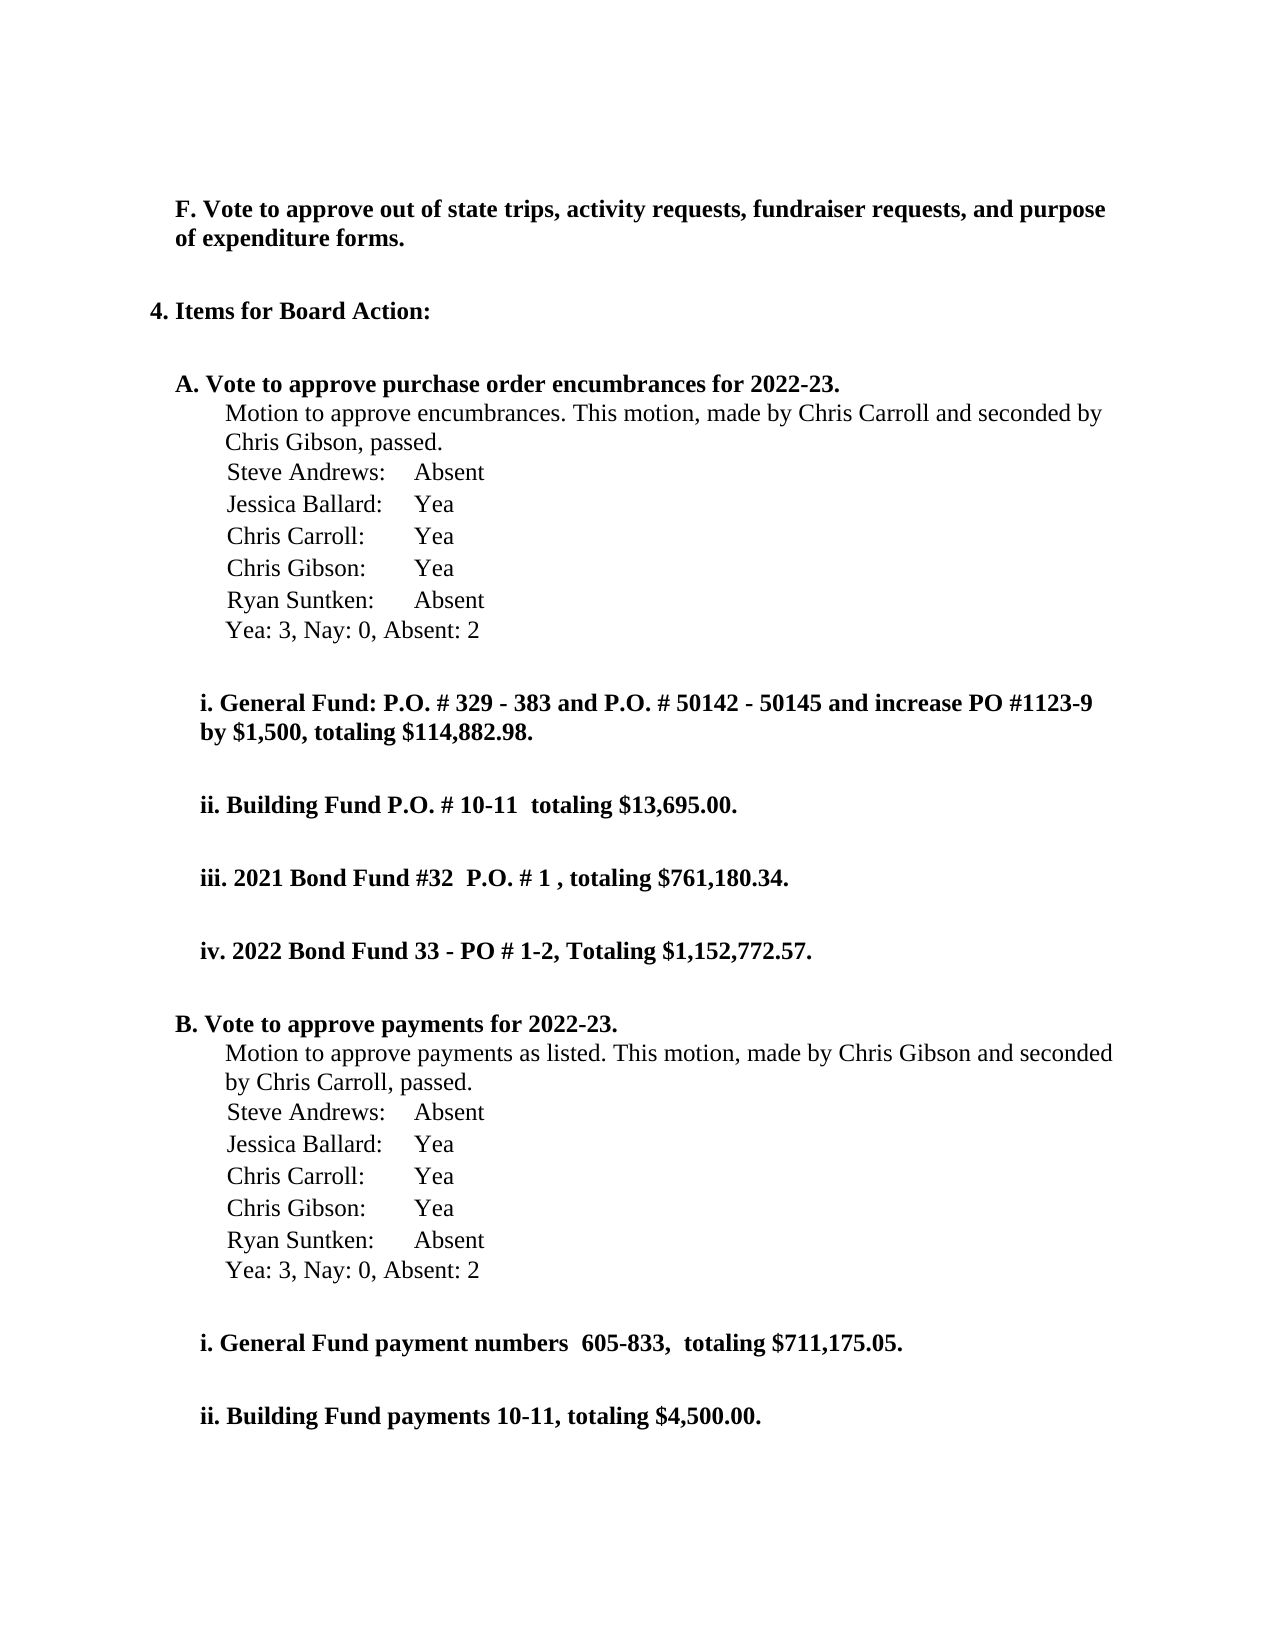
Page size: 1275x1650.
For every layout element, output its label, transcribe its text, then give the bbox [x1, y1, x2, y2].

text i. General Fund: P.O. # 329 - 383 and P.O. # 50142 - 50145 and increase PO #1123-9 by $1,500, totaling $114,882.98. [200, 688, 1125, 746]
text Yea: 3, Nay: 0, Absent: 2 [225, 615, 1125, 644]
text B. Vote to approve payments for 2022-23. [175, 1009, 1125, 1038]
table_cell Absent [412, 1223, 503, 1255]
table_cell Chris Carroll: [225, 519, 412, 551]
text 4. Items for Board Action: [150, 296, 1125, 325]
table_cell Jessica Ballard: [225, 488, 412, 519]
table_cell Yea [412, 519, 503, 551]
table_header Steve Andrews: [225, 456, 412, 487]
table_header Absent [412, 456, 503, 487]
table_cell Ryan Suntken: [225, 1223, 412, 1255]
table_cell Chris Gibson: [225, 551, 412, 583]
table_cell Yea [412, 488, 503, 519]
table_cell Yea [412, 1191, 503, 1223]
table_cell Yea [412, 1159, 503, 1191]
table_cell Yea [412, 551, 503, 583]
table_cell Absent [412, 583, 503, 615]
text A. Vote to approve purchase order encumbrances for 2022-23. [175, 369, 1125, 398]
text iii. 2021 Bond Fund #32 P.O. # 1 , totaling $761,180.34. [200, 863, 1125, 892]
table_header Steve Andrews: [225, 1096, 412, 1127]
text iv. 2022 Bond Fund 33 - PO # 1-2, Totaling $1,152,772.57. [200, 936, 1125, 965]
text ii. Building Fund payments 10-11, totaling $4,500.00. [200, 1401, 1125, 1430]
table_cell Jessica Ballard: [225, 1128, 412, 1159]
table_cell Chris Gibson: [225, 1191, 412, 1223]
text i. General Fund payment numbers 605-833, totaling $711,175.05. [200, 1328, 1125, 1357]
text Motion to approve encumbrances. This motion, made by Chris Carroll and seconded by Chris Gibson, passed. [225, 398, 1125, 456]
table_cell Chris Carroll: [225, 1159, 412, 1191]
text Motion to approve payments as listed. This motion, made by Chris Gibson and seconded by Chris Carroll, passed. [225, 1038, 1125, 1096]
table_cell Yea [412, 1128, 503, 1159]
text ii. Building Fund P.O. # 10-11 totaling $13,695.00. [200, 790, 1125, 819]
text F. Vote to approve out of state trips, activity requests, fundraiser requests, and purpose of expenditure forms. [175, 194, 1125, 252]
text Yea: 3, Nay: 0, Absent: 2 [225, 1255, 1125, 1284]
table_cell Ryan Suntken: [225, 583, 412, 615]
table_header Absent [412, 1096, 503, 1127]
